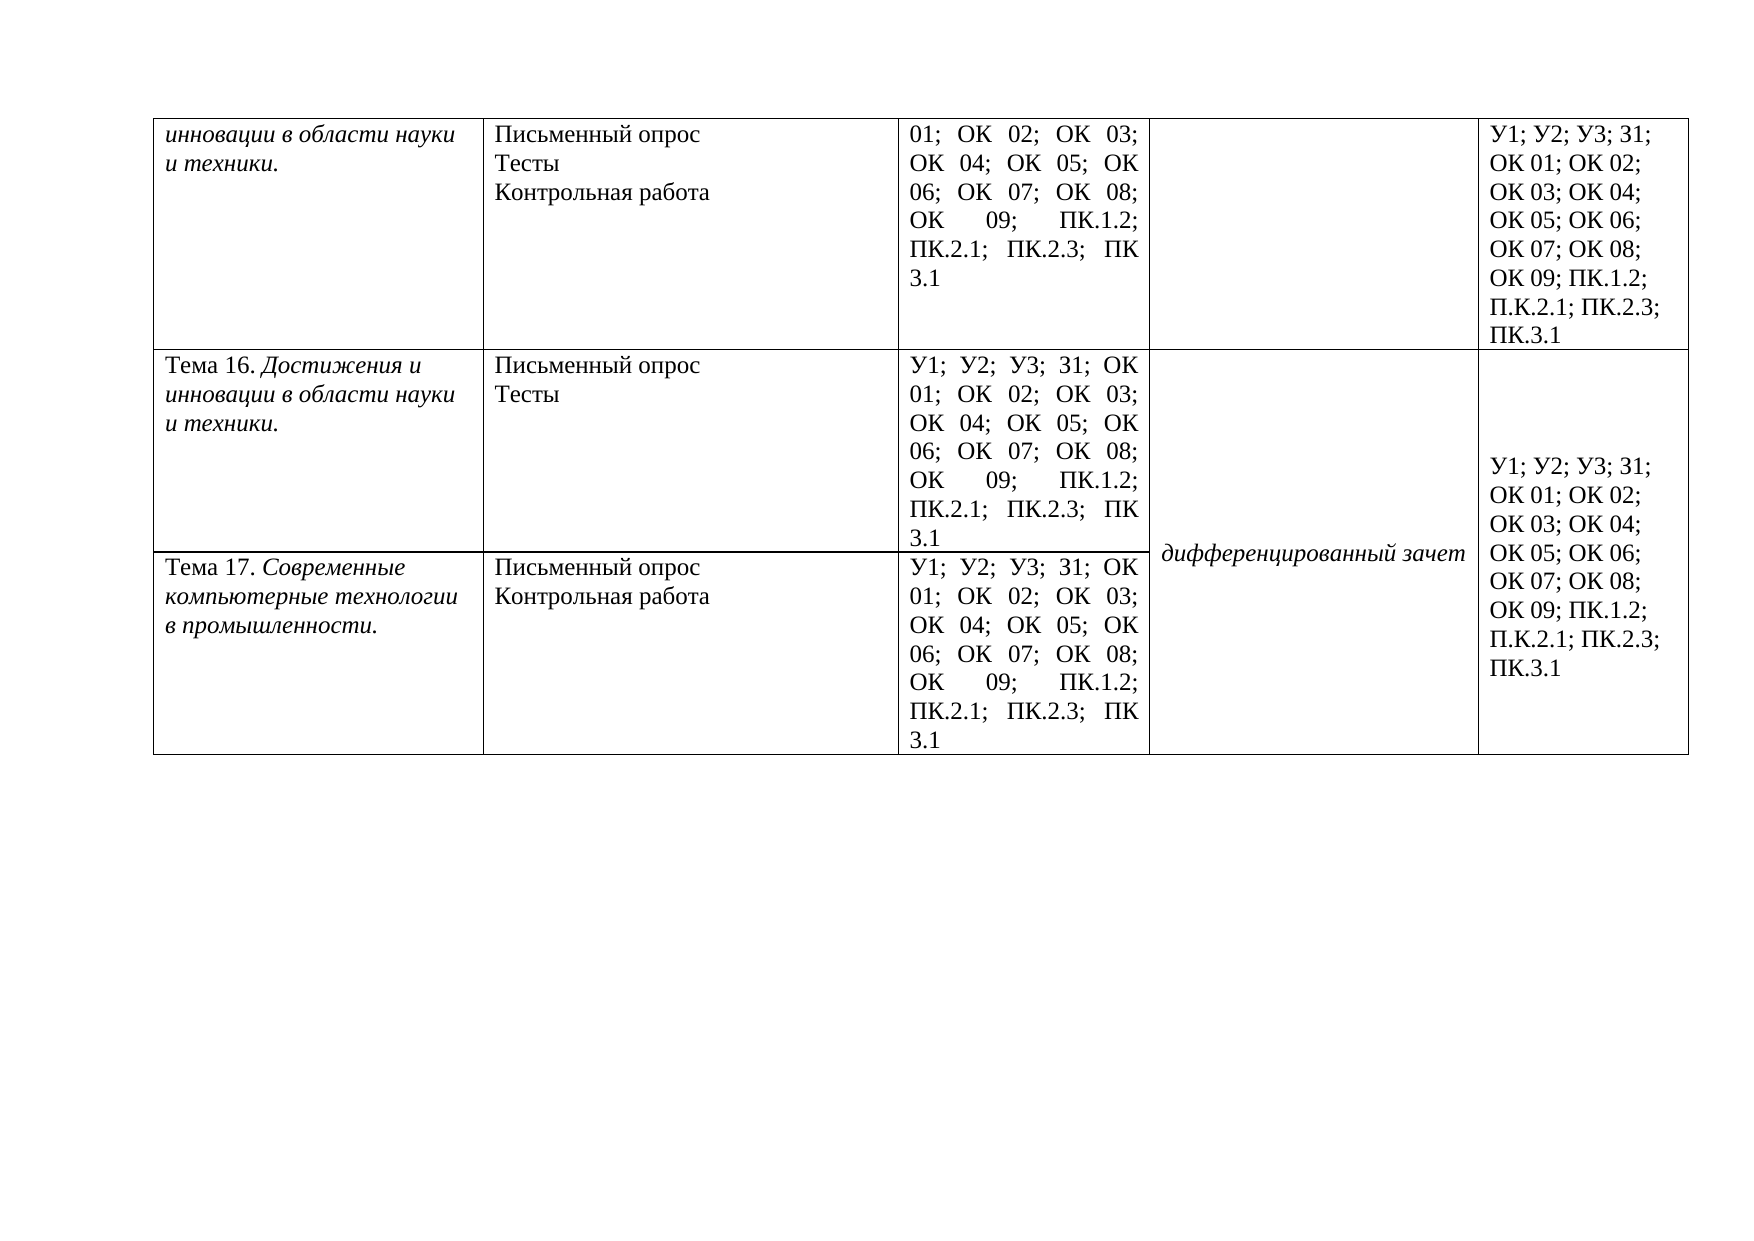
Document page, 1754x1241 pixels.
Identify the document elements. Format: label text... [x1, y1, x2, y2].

table_cell дифференцированный зачет [1150, 350, 1478, 754]
table_cell У1; У2; У3; З1; ОК 01; ОК 02; ОК 03; ОК 04; ОК 05; ОК 06; ОК 07; ОК 08; ОК 09; ПК.1.2; ПК.2.1; ПК.2.3; ПК 3.1 [899, 350, 1149, 551]
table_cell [484, 119, 898, 349]
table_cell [1150, 119, 1478, 349]
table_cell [899, 119, 1149, 349]
table_cell Письменный опрос Контрольная работа [484, 553, 898, 754]
table_cell У1; У2; У3; З1; ОК 01; ОК 02; ОК 03; ОК 04; ОК 05; ОК 06; ОК 07; ОК 08; ОК 09; ПК.1.2; ПК.2.1; ПК.2.3; ПК 3.1 [899, 553, 1149, 754]
table_cell Письменный опрос Тесты [484, 350, 898, 551]
table_cell У1; У2; У3; З1; ОК 01; ОК 02; ОК 03; ОК 04; ОК 05; ОК 06; ОК 07; ОК 08; ОК 09; ПК.1.2; П.К.2.1; ПК.2.3; ПК.3.1 [1479, 350, 1688, 754]
table_cell Тема 16. Достижения и инновации в области науки и техники. [154, 350, 483, 551]
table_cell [154, 119, 483, 349]
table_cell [1479, 119, 1688, 349]
table_cell Тема 17. Современные компьютерные технологии в промышленности. [154, 553, 483, 754]
